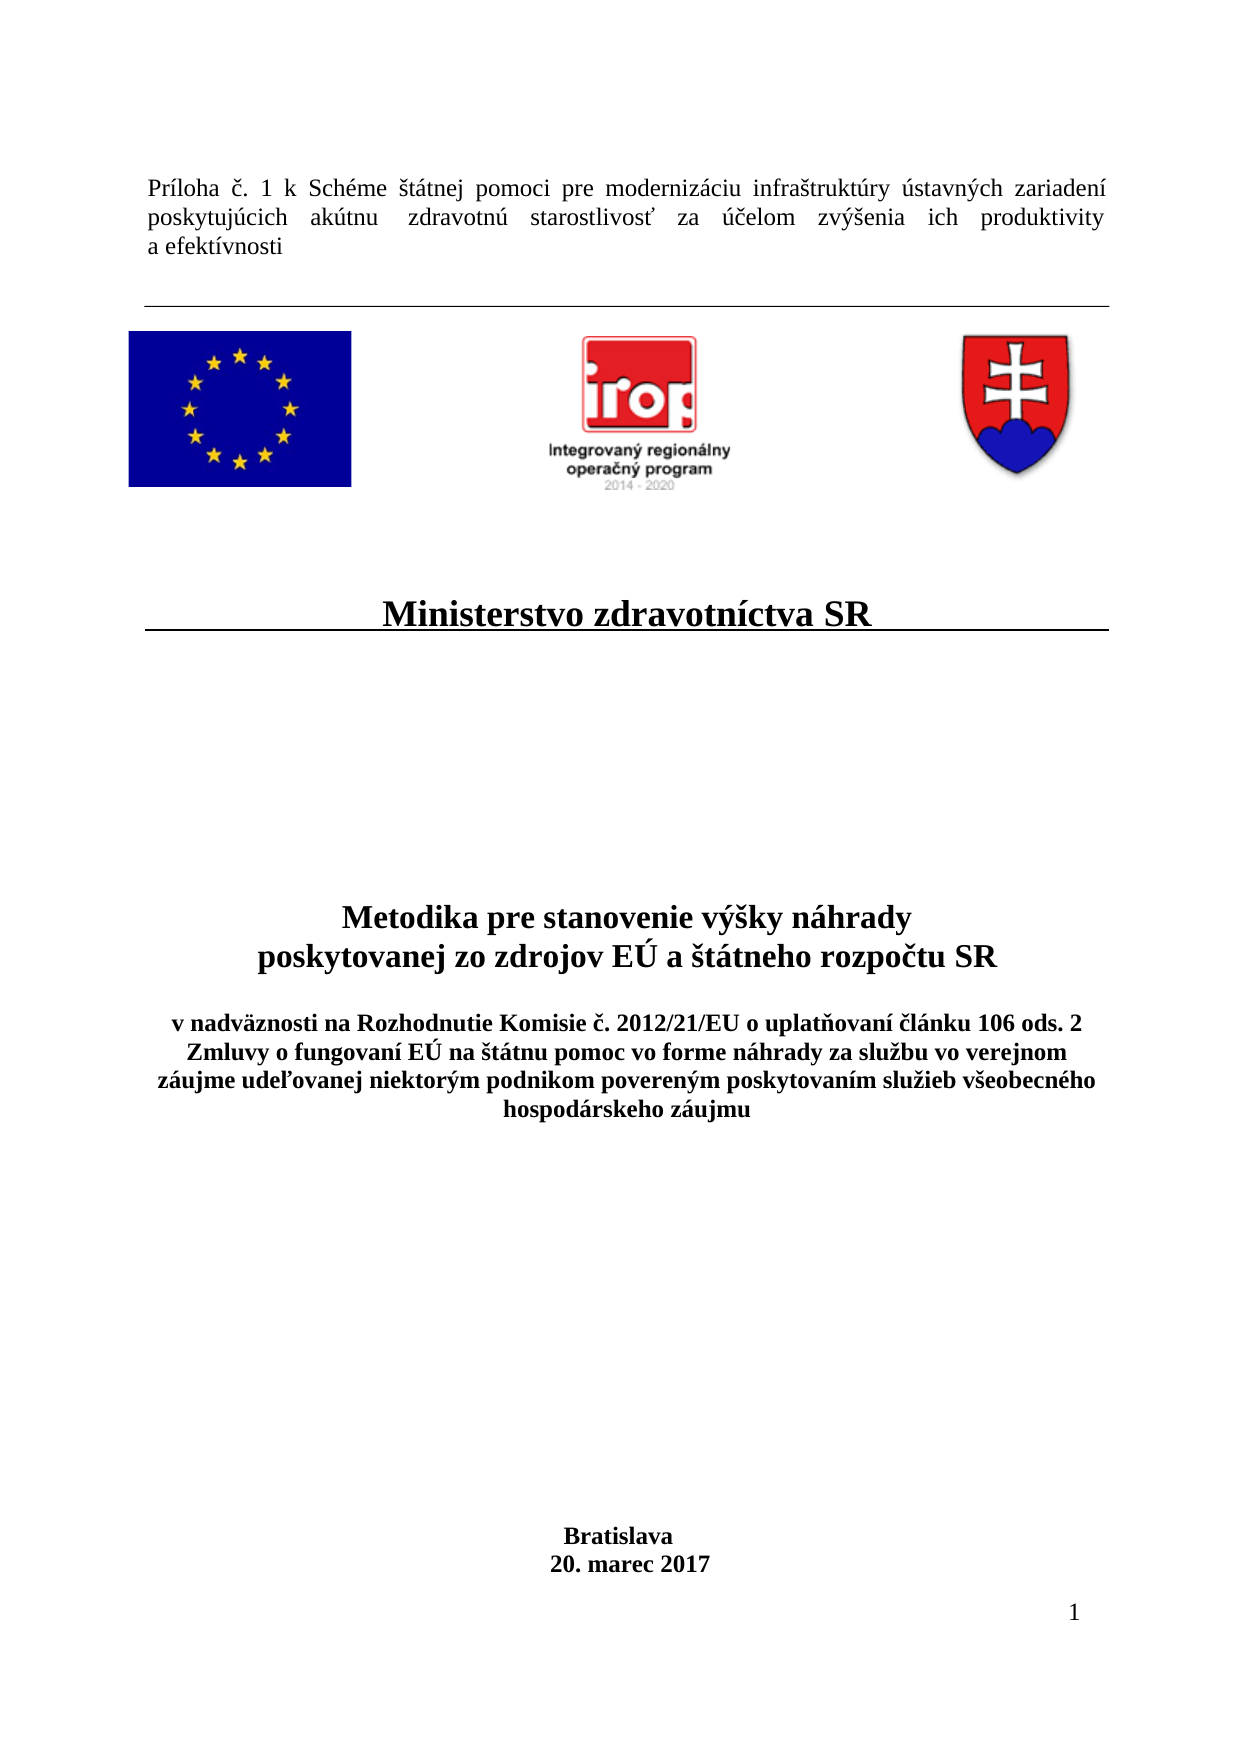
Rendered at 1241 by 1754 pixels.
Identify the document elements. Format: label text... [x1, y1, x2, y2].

picture [958, 332, 1077, 482]
text Metodika pre stanovenie výšky náhrady poskytovanej zo zdrojov EÚ a štátneho rozpočtu SR [257, 898, 997, 974]
picture [128, 331, 352, 487]
picture [549, 336, 730, 490]
subtitle 20. marec 2017 [550, 1549, 1194, 1578]
text Príloha č. 1 k Schéme štátnej pomoci pre modernizáciu infraštruktúry ústavných zariadení poskytujúcich akútnu zdravotnú starostlivosť za účelom zvýšenia ich produktivity a efektívnosti [147, 173, 1107, 260]
subtitle v nadväznosti na Rozhodnutie Komisie č. 2012/21/EU o uplatňovaní článku 106 ods. 2 Zmluvy o fungovaní EÚ na štátnu pomoc vo forme náhrady za službu vo verejnom záujme udeľovanej niektorým podnikom povereným poskytovaním služieb všeobecného hospodárskeho záujmu [157, 1008, 1096, 1123]
subtitle Bratislava [535, 1521, 1194, 1549]
text Ministerstvo zdravotníctva SR [144, 592, 1194, 635]
